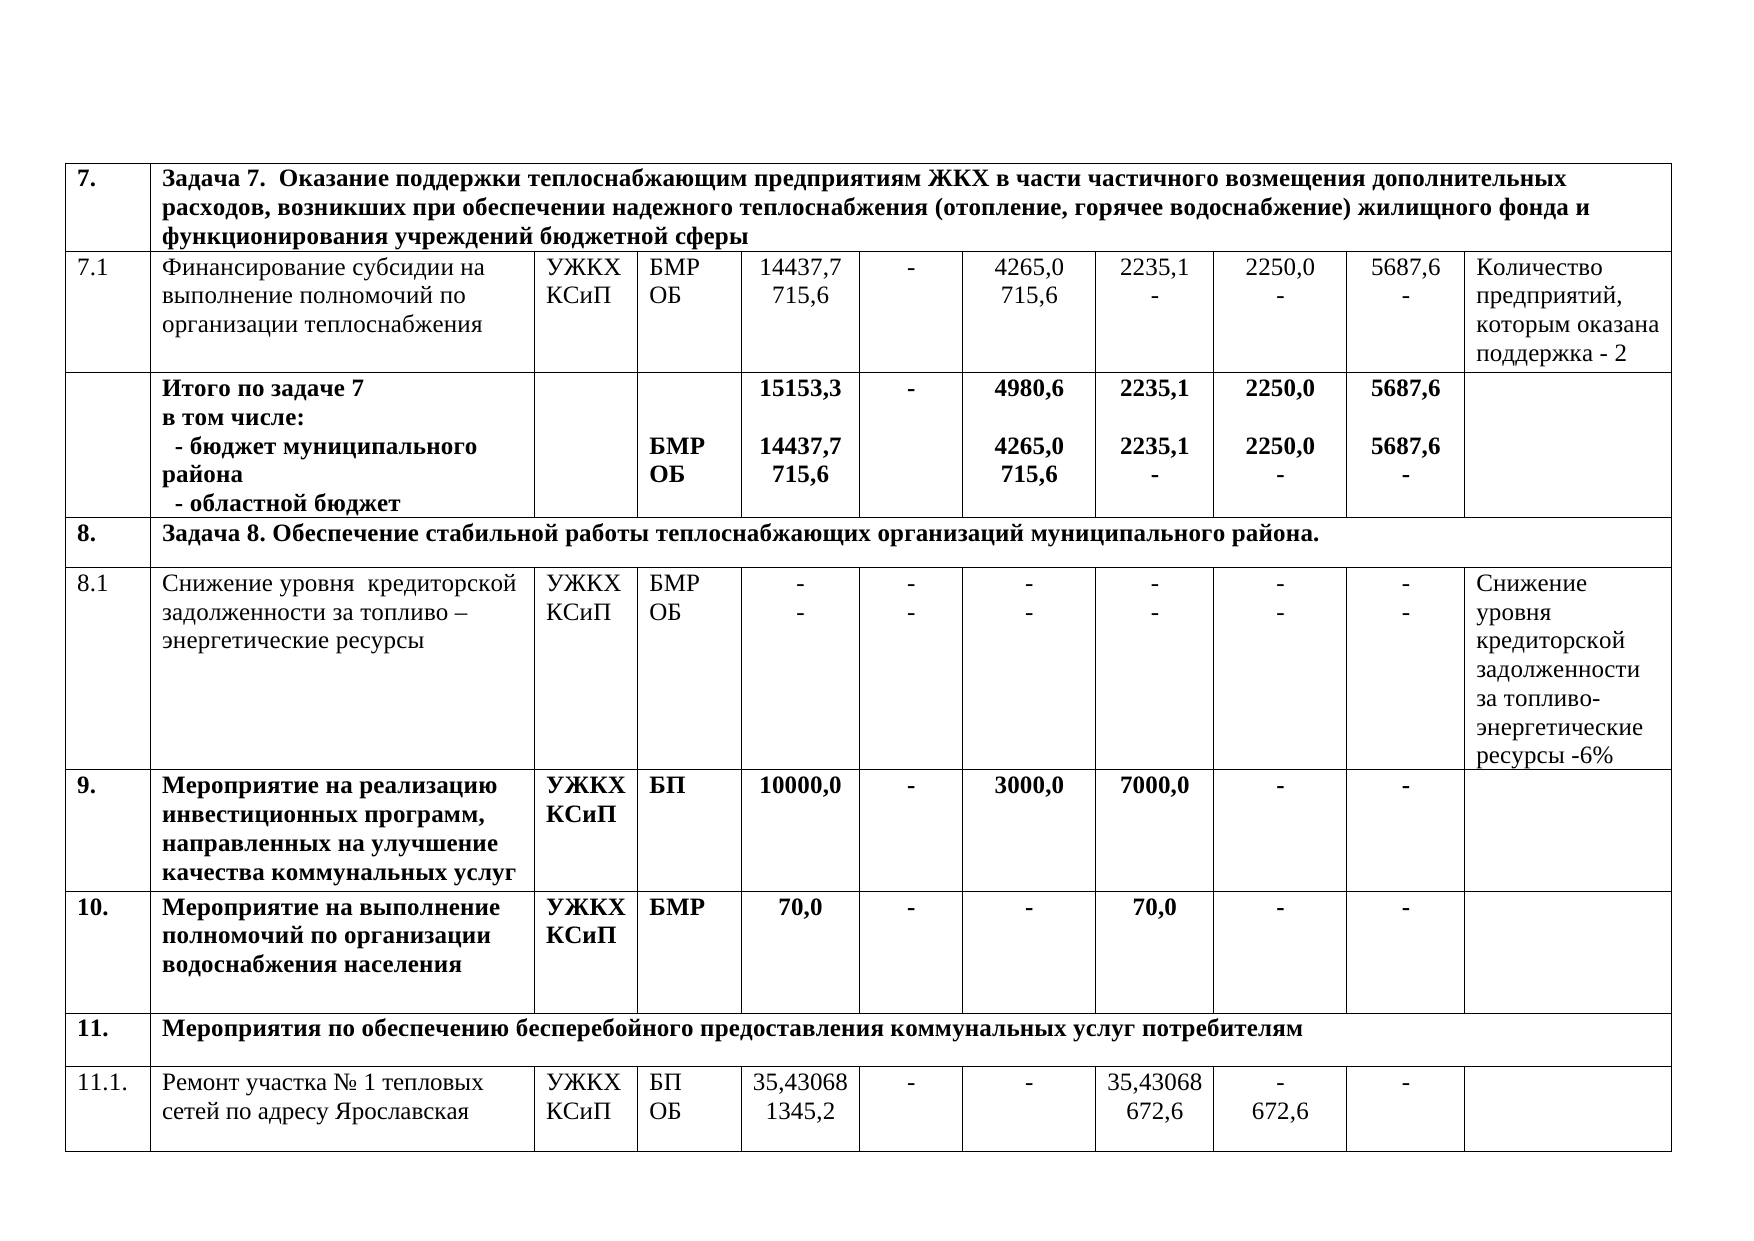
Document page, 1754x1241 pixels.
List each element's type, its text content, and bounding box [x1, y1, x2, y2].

table_cell - [963, 1067, 1095, 1151]
table_cell УЖКХ КСиП [535, 770, 637, 891]
table_cell 7.1 [66, 252, 150, 372]
table_cell [1465, 770, 1671, 891]
table_cell БП [638, 770, 741, 891]
table_cell 2235,1 - [1096, 252, 1213, 372]
table_cell 11.1. [66, 1067, 150, 1151]
table_cell - - [1347, 568, 1464, 769]
table_cell - [860, 770, 962, 891]
table_cell - - [1214, 568, 1346, 769]
table_cell Итого по задаче 7 в том числе: - бюджет муниципального района - областной бюджет [151, 373, 534, 517]
table_cell БМР ОБ [638, 252, 741, 372]
table_cell - [860, 252, 962, 372]
table_cell 35,43068 672,6 [1096, 1067, 1213, 1151]
table_cell - [1214, 892, 1346, 1012]
table_cell 70,0 [1096, 892, 1213, 1012]
table_cell 15153,3 14437,7 715,6 [742, 373, 859, 517]
table_cell УЖКХ КСиП [535, 252, 637, 372]
table_cell 7000,0 [1096, 770, 1213, 891]
table_cell 5687,6 5687,6 - [1347, 373, 1464, 517]
table_cell 2235,1 2235,1 - [1096, 373, 1213, 517]
table_cell [66, 373, 150, 517]
table_cell УЖКХ КСиП [535, 892, 637, 1012]
table_cell 14437,7 715,6 [742, 252, 859, 372]
table_cell - [1347, 770, 1464, 891]
table_cell 2250,0 2250,0 - [1214, 373, 1346, 517]
table_cell 11. [66, 1014, 150, 1066]
table_cell - - [860, 568, 962, 769]
table_cell - [860, 373, 962, 517]
table_cell 8.1 [66, 568, 150, 769]
table_cell 8. [66, 518, 150, 567]
table_cell - [963, 892, 1095, 1012]
table_cell [1465, 1067, 1671, 1151]
table_cell 2250,0 - [1214, 252, 1346, 372]
table_cell - - [963, 568, 1095, 769]
table_cell БМР ОБ [638, 373, 741, 517]
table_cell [151, 1067, 534, 1151]
table_cell Задача 7. Оказание поддержки теплоснабжающим предприятиям ЖКХ в части частичного возмещения дополнительных расходов, возникших при обеспечении надежного теплоснабжения (отопление, горячее водоснабжение) жилищного фонда и функционирования учреждений бюджетной сферы [151, 164, 1671, 251]
table_cell - - [1096, 568, 1213, 769]
table_cell 10000,0 [742, 770, 859, 891]
table_cell Количество предприятий, которым оказана поддержка - 2 [1465, 252, 1671, 372]
table_cell [1465, 892, 1671, 1012]
table_cell - [860, 892, 962, 1012]
table_cell 35,43068 1345,2 [742, 1067, 859, 1151]
table_cell - [860, 1067, 962, 1151]
table_cell 7. [66, 164, 150, 251]
table_cell - [1347, 1067, 1464, 1151]
table_cell 9. [66, 770, 150, 891]
table_cell Задача 8. Обеспечение стабильной работы теплоснабжающих организаций муниципального района. [151, 518, 1671, 567]
table_cell Мероприятие на выполнение полномочий по организации водоснабжения населения [151, 892, 534, 1012]
table_cell УЖКХ КСиП [535, 568, 637, 769]
table_cell Мероприятие на реализацию инвестиционных программ, направленных на улучшение качества коммунальных услуг [151, 770, 534, 891]
table_cell Мероприятия по обеспечению бесперебойного предоставления коммунальных услуг потребителям [151, 1014, 1671, 1066]
table_cell [535, 373, 637, 517]
table_cell Финансирование субсидии на выполнение полномочий по организации теплоснабжения [151, 252, 534, 372]
table_cell Снижение уровня кредиторской задолженности за топливо – энергетические ресурсы [151, 568, 534, 769]
table_cell 4265,0 715,6 [963, 252, 1095, 372]
table_cell 10. [66, 892, 150, 1012]
table_cell - [1347, 892, 1464, 1012]
table_cell БМР ОБ [638, 568, 741, 769]
table_cell - 672,6 [1214, 1067, 1346, 1151]
table_cell БП ОБ (ПП) [638, 1067, 741, 1151]
table_cell Снижение уровня кредиторской задолженности за топливо-энергетические ресурсы -6% [1465, 568, 1671, 769]
table_cell 70,0 [742, 892, 859, 1012]
table_cell 5687,6 - [1347, 252, 1464, 372]
table_cell - [1214, 770, 1346, 891]
table_cell БМР [638, 892, 741, 1012]
table_cell [1465, 373, 1671, 517]
table_cell УЖКХ КСиП [535, 1067, 637, 1151]
table_cell 3000,0 [963, 770, 1095, 891]
table_cell 4980,6 4265,0 715,6 [963, 373, 1095, 517]
table_cell - - [742, 568, 859, 769]
